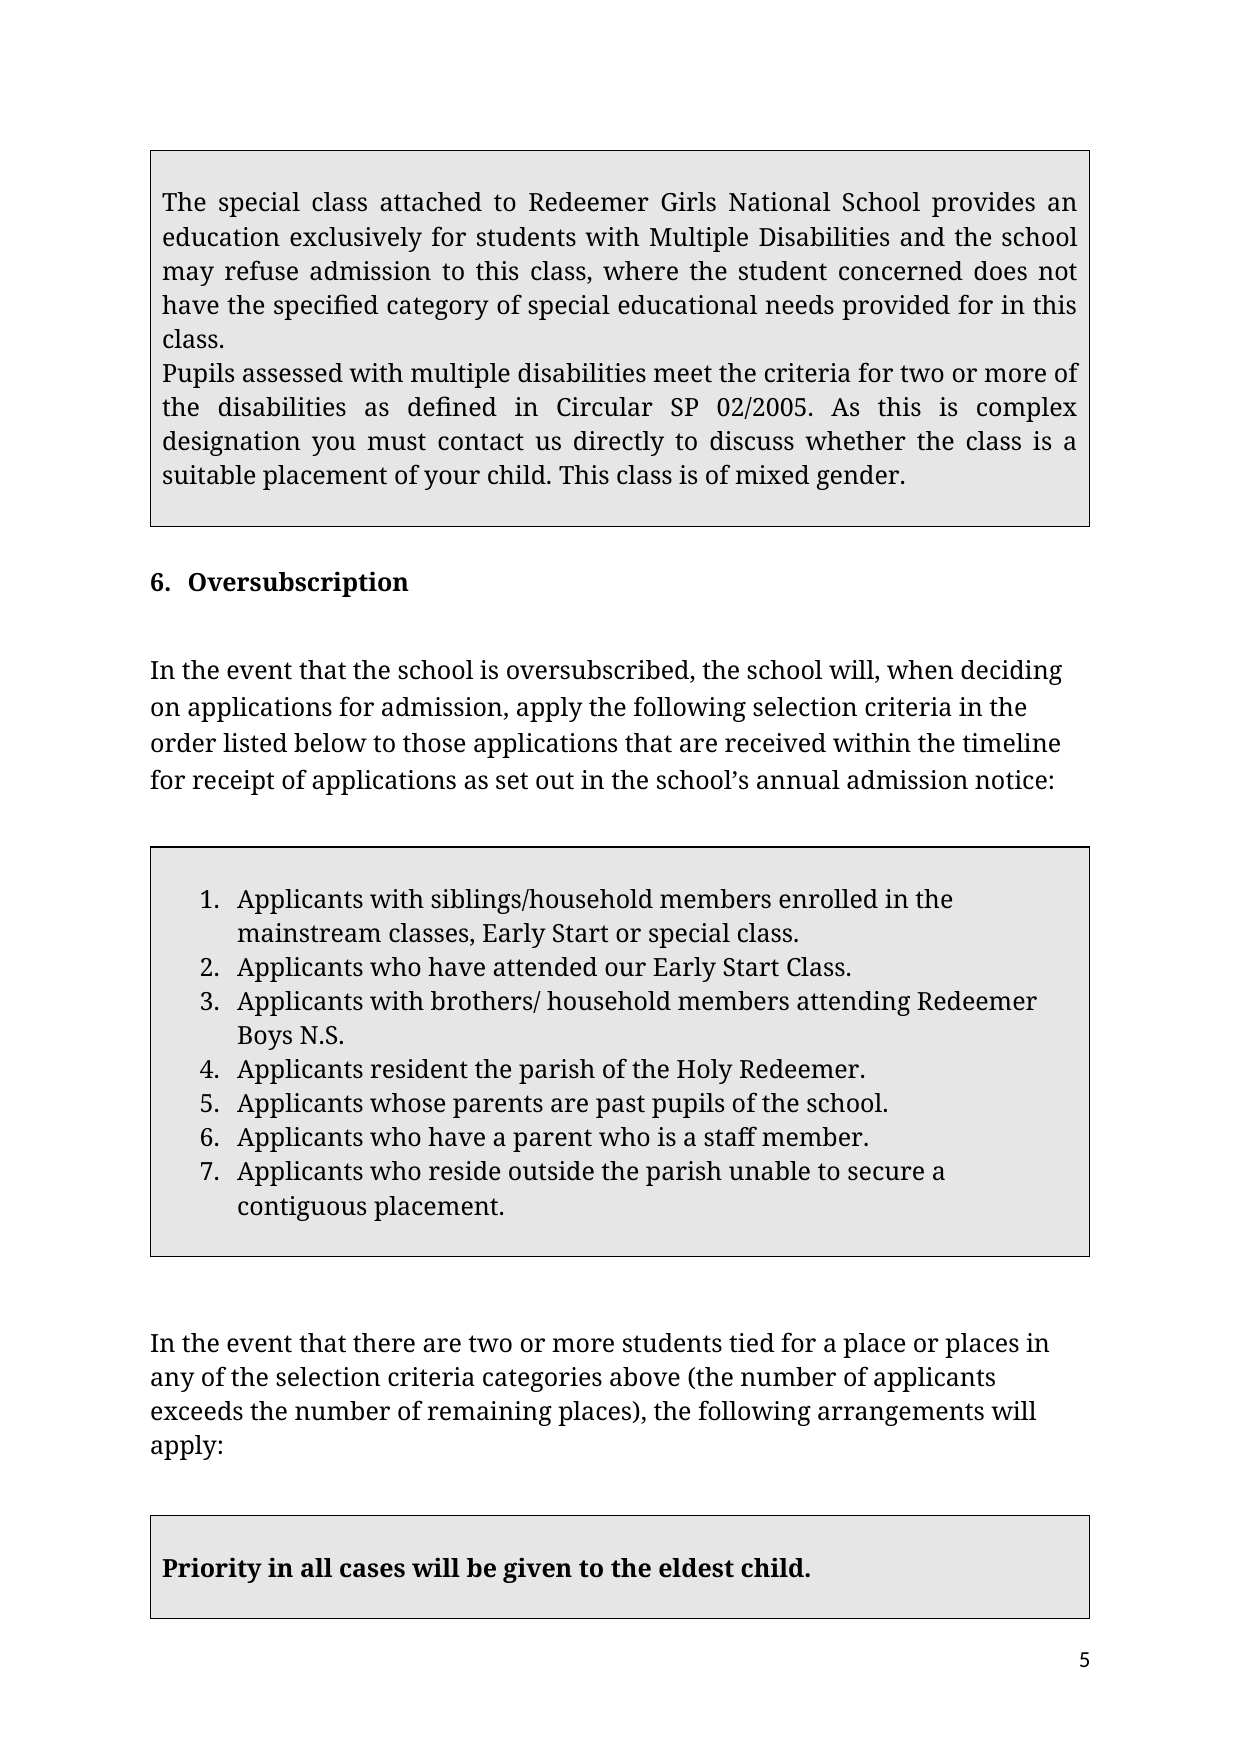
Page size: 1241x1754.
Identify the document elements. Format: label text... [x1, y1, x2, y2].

subtitle Oversubscription [150, 565, 1090, 599]
table_header Applicants with siblings/household members enrolled in the mainstream classes, Early Start or special class. Applicants who have attended our Early Start Class. Applicants with brothers/ household members attending Redeemer Boys N.S. Applicants resident the parish of the Holy Redeemer. Applicants whose parents are past pupils of the school. Applicants who have a parent who is a staff member. Applicants who reside outside the parish unable to secure a contiguous placement. [151, 848, 1089, 1256]
text In the event that the school is oversubscribed, the school will, when deciding on applications for admission, apply the following selection criteria in the order listed below to those applications that are received within the timeline for receipt of applications as set out in the school’s annual admission notice: [150, 652, 1090, 797]
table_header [151, 151, 1089, 526]
text In the event that there are two or more students tied for a place or places in any of the selection criteria categories above (the number of applicants exceeds the number of remaining places), the following arrangements will apply: [150, 1325, 1090, 1462]
table_header Priority in all cases will be given to the eldest child. [151, 1516, 1089, 1618]
